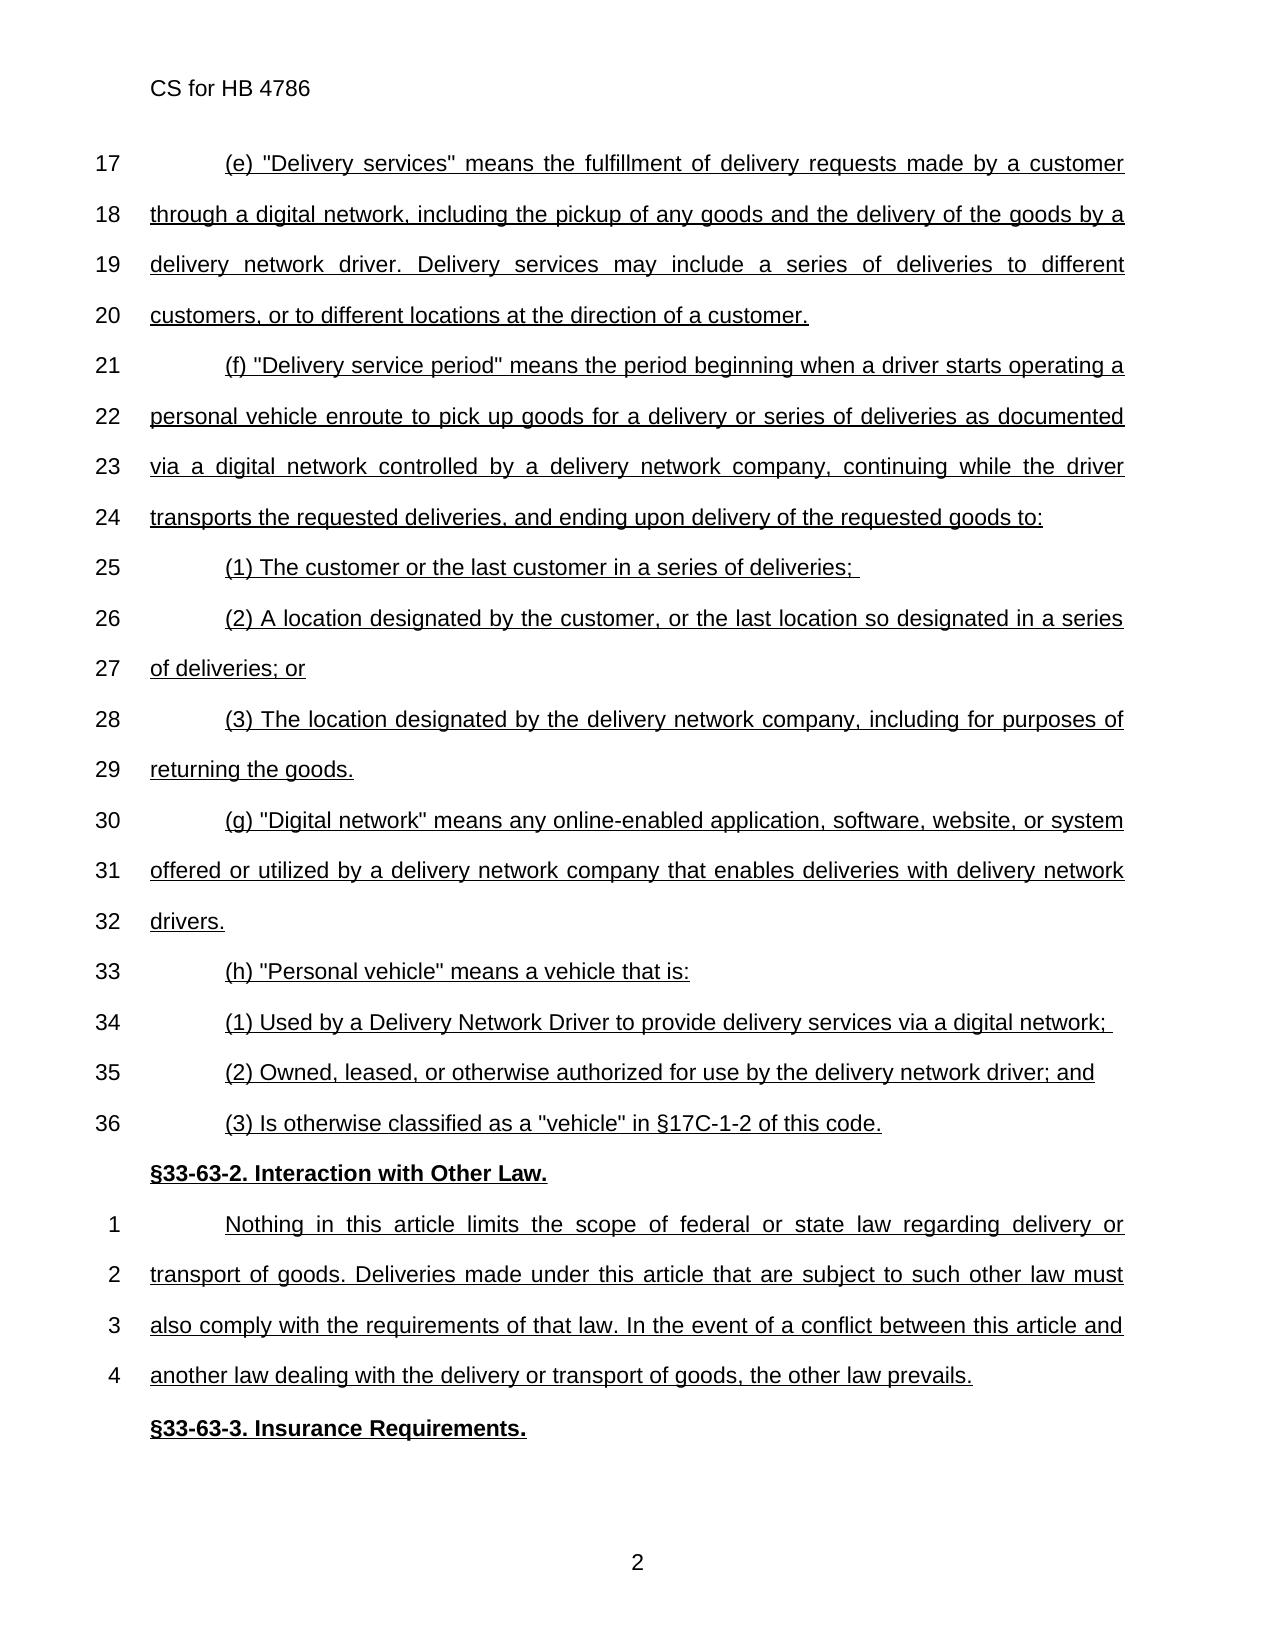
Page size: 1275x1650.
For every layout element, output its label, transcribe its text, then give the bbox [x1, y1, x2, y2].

text (2) A location designated by the customer, or the last location so designated in a series of deliveries; or [150, 605, 1125, 682]
text (g) "Digital network" means any online-enabled application, software, website, or system offered or utilized by a delivery network company that enables deliveries with delivery network drivers. [150, 807, 1125, 880]
text (1) Used by a Delivery Network Driver to provide delivery services via a digital network; [150, 1009, 1125, 1035]
text (e) "Delivery services" means the fulfillment of delivery requests made by a customer through a digital network, including the pickup of any goods and the delivery of the goods by a delivery network driver. Delivery services may include a series of deliveries to different customers, or to different locations at the direction of a customer. [150, 150, 1125, 223]
text (3) Is otherwise classified as a "vehicle" in §17C-1-2 of this code. [150, 1110, 1125, 1136]
subtitle §33-63-3. Insurance Requirements. [150, 1413, 1125, 1442]
text (h) "Personal vehicle" means a vehicle that is: [150, 958, 1125, 985]
text (f) "Delivery service period" means the period beginning when a driver starts operating a personal vehicle enroute to pick up goods for a delivery or series of deliveries as documented via a digital network controlled by a delivery network company, continuing while the driver transports the requested deliveries, and ending upon delivery of the requested goods to: [150, 477, 1125, 530]
text (1) The customer or the last customer in a series of deliveries; [150, 554, 1125, 581]
text (e) "Delivery services" means the fulfillment of delivery requests made by a customer through a digital network, including the pickup of any goods and the delivery of the goods by a delivery network driver. Delivery services may include a series of deliveries to different customers, or to different locations at the direction of a customer. [150, 225, 1125, 274]
text (f) "Delivery service period" means the period beginning when a driver starts operating a personal vehicle enroute to pick up goods for a delivery or series of deliveries as documented via a digital network controlled by a delivery network company, continuing while the driver transports the requested deliveries, and ending upon delivery of the requested goods to: [150, 352, 1125, 425]
text (e) "Delivery services" means the fulfillment of delivery requests made by a customer through a digital network, including the pickup of any goods and the delivery of the goods by a delivery network driver. Delivery services may include a series of deliveries to different customers, or to different locations at the direction of a customer. [150, 275, 1125, 328]
text (3) The location designated by the delivery network company, including for purposes of returning the goods. [150, 706, 1125, 783]
text (g) "Digital network" means any online-enabled application, software, website, or system offered or utilized by a delivery network company that enables deliveries with delivery network drivers. [150, 881, 1125, 934]
text Nothing in this article limits the scope of federal or state law regarding delivery or transport of goods. Deliveries made under this article that are subject to such other law must also comply with the requirements of that law. In the event of a conflict between this article and another law dealing with the delivery or transport of goods, the other law prevails. [150, 1211, 1125, 1389]
subtitle §33-63-2. Interaction with Other Law. [150, 1160, 1125, 1187]
text (f) "Delivery service period" means the period beginning when a driver starts operating a personal vehicle enroute to pick up goods for a delivery or series of deliveries as documented via a digital network controlled by a delivery network company, continuing while the driver transports the requested deliveries, and ending upon delivery of the requested goods to: [150, 427, 1125, 476]
text (2) Owned, leased, or otherwise authorized for use by the delivery network driver; and [150, 1059, 1125, 1086]
